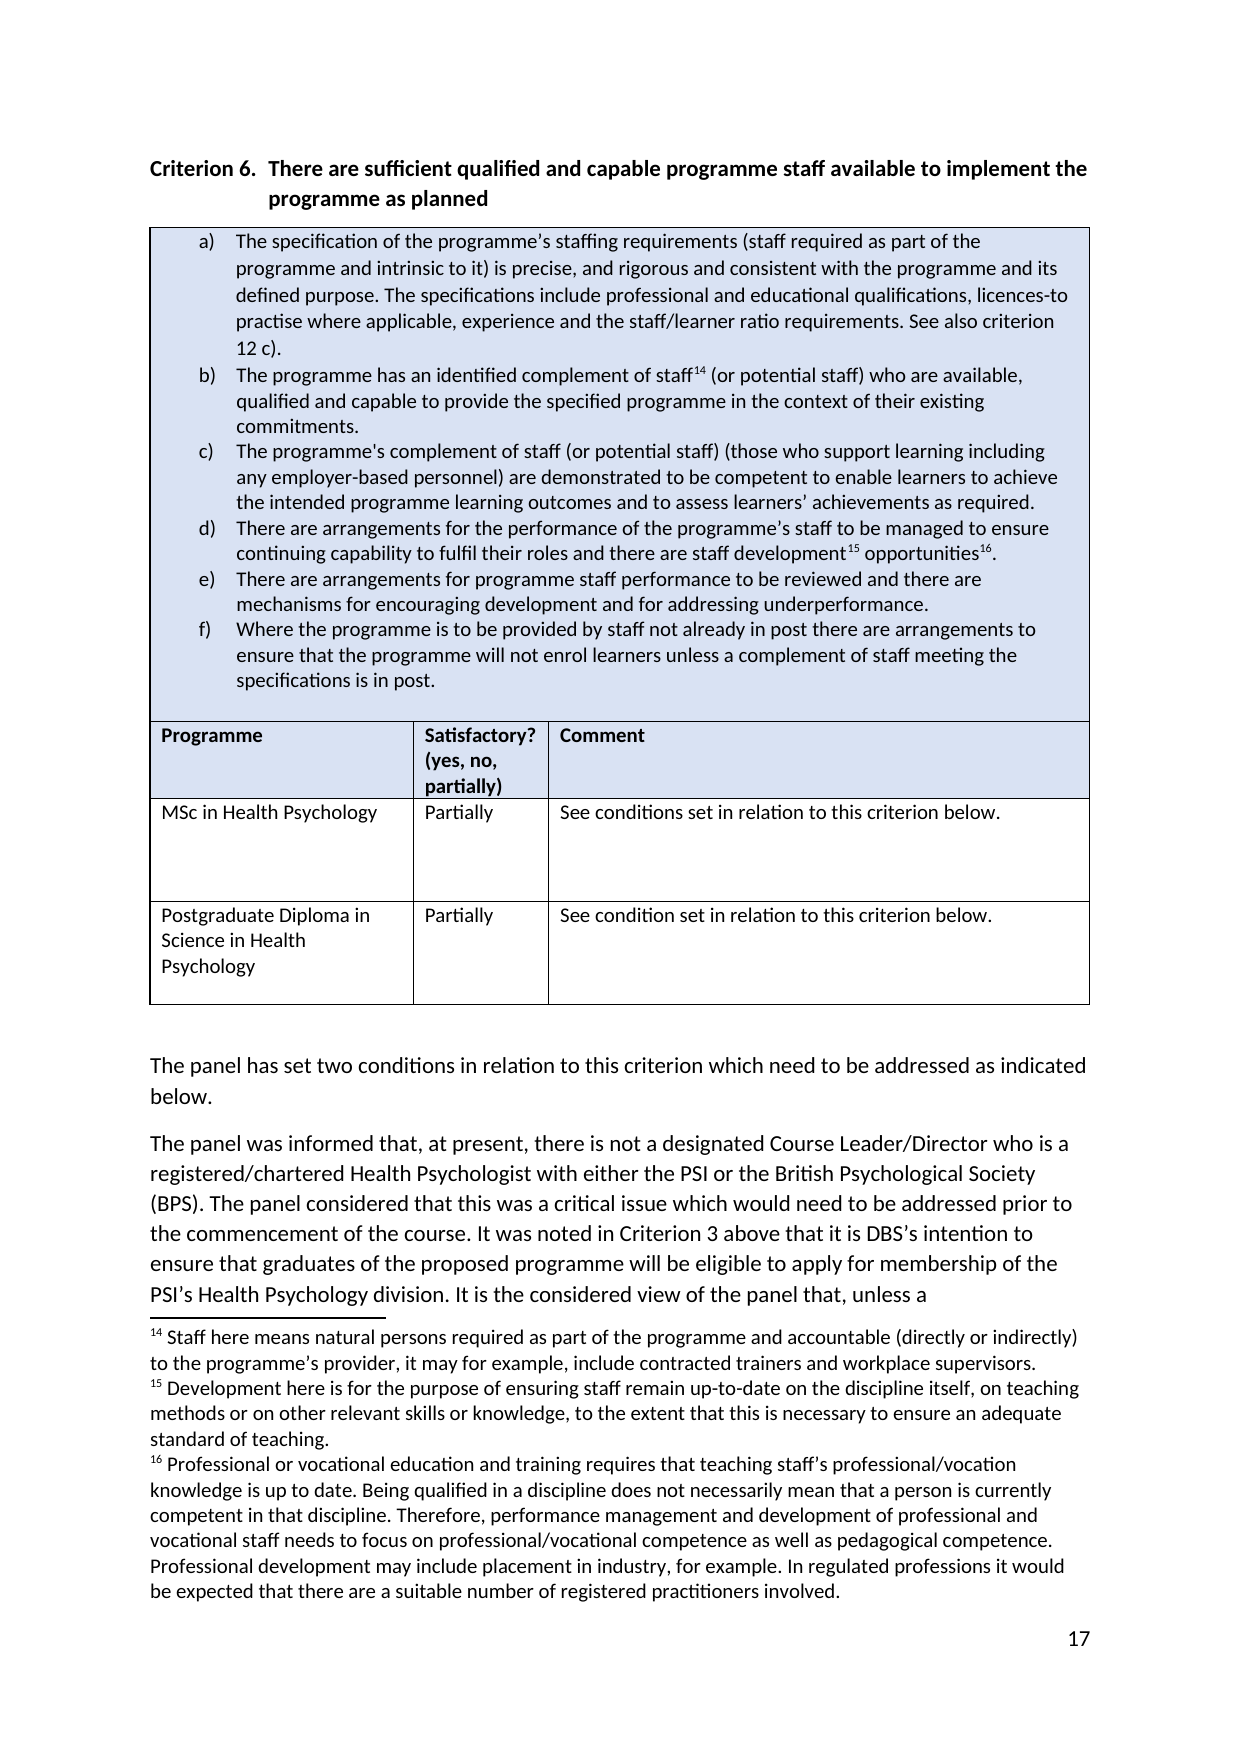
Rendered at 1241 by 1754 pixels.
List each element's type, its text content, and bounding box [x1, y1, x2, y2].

table_cell MSc in Health Psychology [151, 799, 413, 901]
table_cell Partially [414, 902, 548, 1004]
table_cell Programme [151, 722, 413, 798]
table_cell Postgraduate Diploma in Science in Health Psychology [151, 902, 413, 1004]
table_cell Satisfactory? (yes, no, partially) [414, 722, 548, 798]
table_header The specification of the programme’s staffing requirements (staff required as part of the programme and intrinsic to it) is precise, and rigorous and consistent with the programme and its defined purpose. The specifications include professional and educational qualifications, licences-to practise where applicable, experience and the staff/learner ratio requirements. See also criterion 12 c). The programme has an identified complement of staff (or potential staff) who are available, qualified and capable to provide the specified programme in the context of their existing commitments. The programme's complement of staff (or potential staff) (those who support learning including any employer-based personnel) are demonstrated to be competent to enable learners to achieve the intended programme learning outcomes and to assess learners’ achievements as required. There are arrangements for the performance of the programme’s staff to be managed to ensure continuing capability to fulfil their roles and there are staff development opportunities. There are arrangements for programme staff performance to be reviewed and there are mechanisms for encouraging development and for addressing underperformance. Where the programme is to be provided by staff not already in post there are arrangements to ensure that the programme will not enrol learners unless a complement of staff meeting the specifications is in post. [151, 228, 1089, 721]
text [150, 1129, 1090, 1308]
table_cell See conditions set in relation to this criterion below. [549, 799, 1089, 901]
text The panel has set two conditions in relation to this criterion which need to be addressed as indicated below. [150, 1052, 1090, 1110]
table_cell Partially [414, 799, 548, 901]
table_cell See condition set in relation to this criterion below. [549, 902, 1089, 1004]
table_cell Comment [549, 722, 1089, 798]
text There are sufficient qualified and capable programme staff available to implement the programme as planned [150, 154, 1090, 212]
